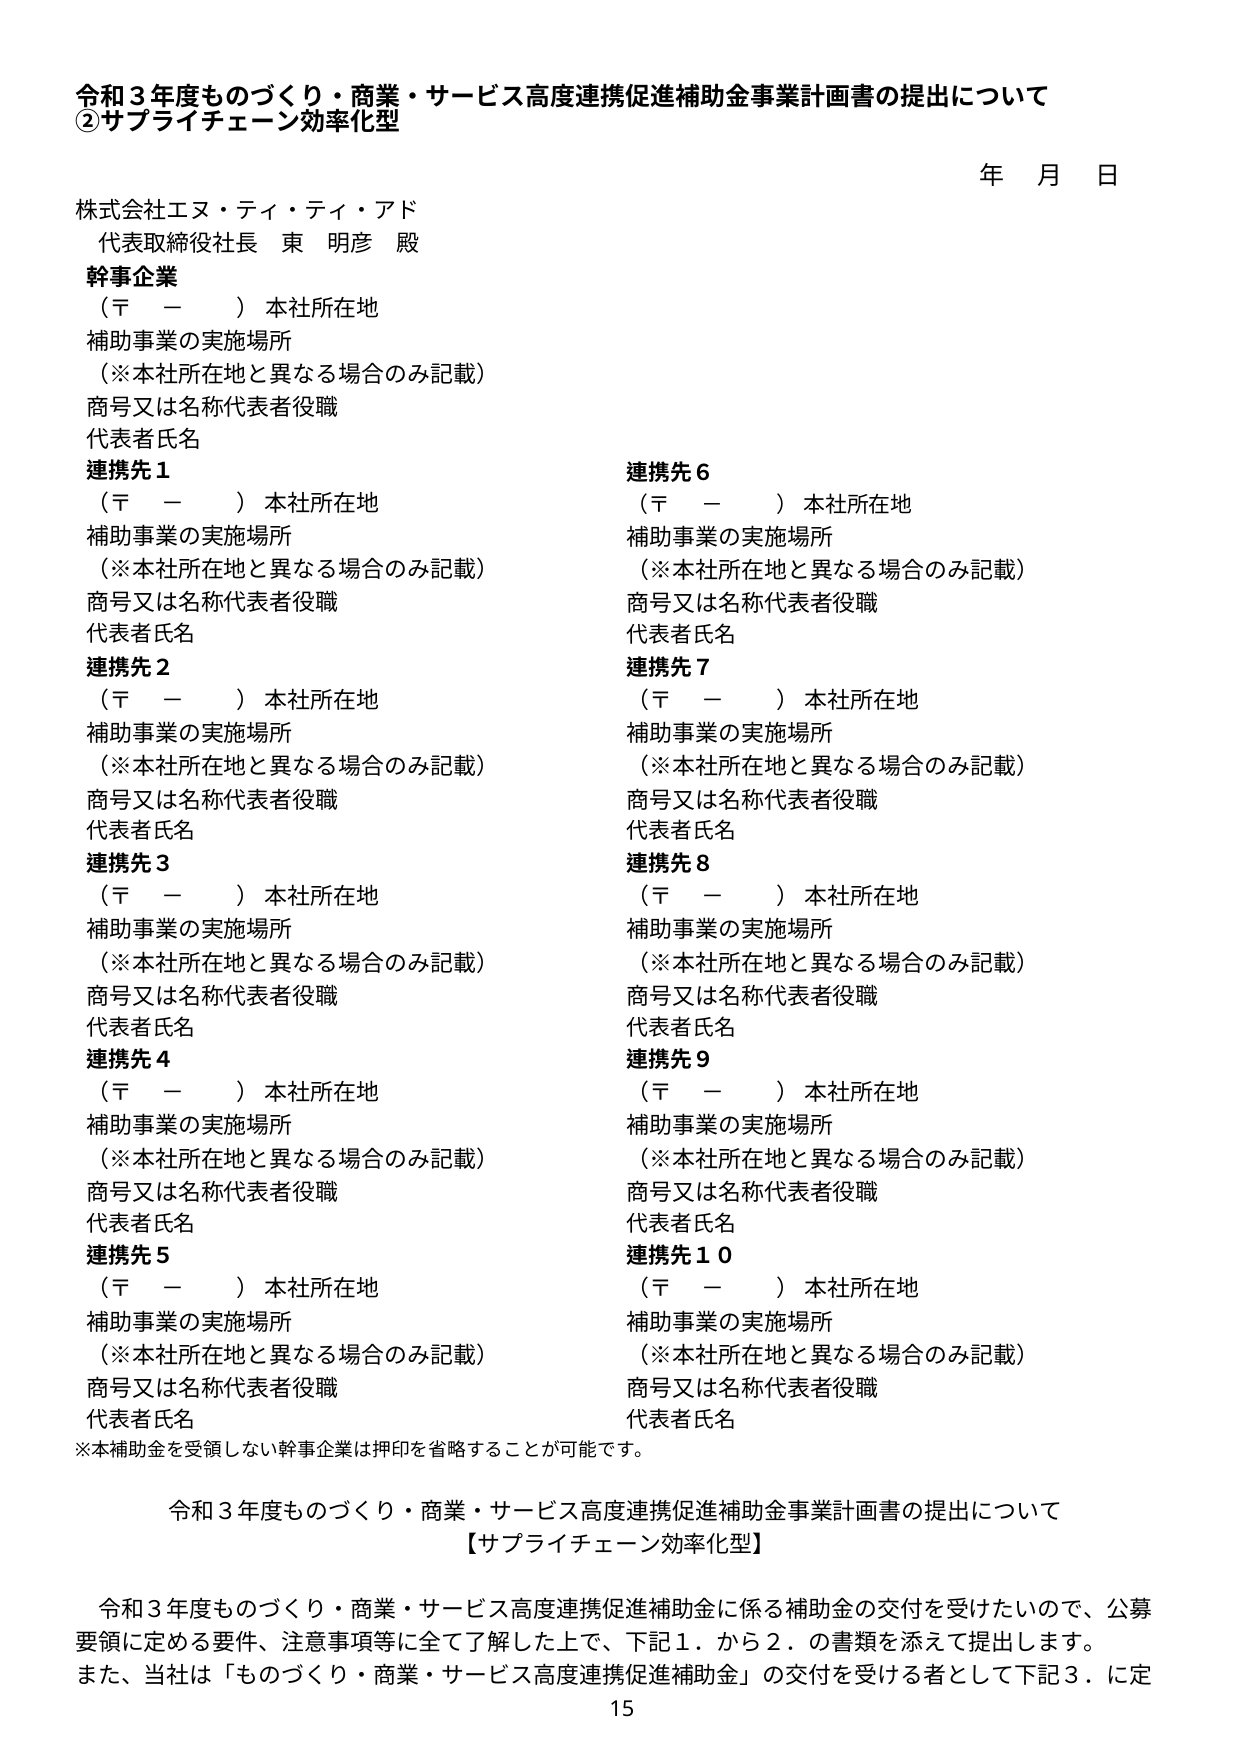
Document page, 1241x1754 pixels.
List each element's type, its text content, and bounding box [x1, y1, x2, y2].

text 令和３年度ものづくり・商業・サービス高度連携促進補助金に係る補助金の交付を受けたいので、公募要領に定める要件、注意事項等に全て了解した上で、下記１．から２．の書類を添えて提出します。 [75, 1591, 1155, 1657]
table_cell 連携先１ （〒 － ） 本社所在地 補助事業の実施場所 （※本社所在地と異なる場合のみ記載） 商号又は名称代表者役職 代表者氏名 [75, 454, 615, 649]
table_cell 連携先３ （〒 － ） 本社所在地 補助事業の実施場所 （※本社所在地と異なる場合のみ記載） 商号又は名称代表者役職 代表者氏名 [75, 845, 615, 1041]
table_cell 連携先４ （〒 － ） 本社所在地 補助事業の実施場所 （※本社所在地と異なる場合のみ記載） 商号又は名称代表者役職 代表者氏名 [75, 1041, 615, 1238]
text 年 月 日 [75, 156, 1120, 192]
table_cell 連携先７ （〒 － ） 本社所在地 補助事業の実施場所 （※本社所在地と異なる場合のみ記載） 商号又は名称代表者役職 代表者氏名 [615, 649, 1155, 845]
table_cell 連携先６ （〒 － ） 本社所在地 補助事業の実施場所 （※本社所在地と異なる場合のみ記載） 商号又は名称代表者役職 代表者氏名 [615, 454, 1155, 649]
table_cell 連携先２ （〒 － ） 本社所在地 補助事業の実施場所 （※本社所在地と異なる場合のみ記載） 商号又は名称代表者役職 代表者氏名 [75, 649, 615, 845]
table_cell 連携先９ （〒 － ） 本社所在地 補助事業の実施場所 （※本社所在地と異なる場合のみ記載） 商号又は名称代表者役職 代表者氏名 [615, 1041, 1155, 1238]
table_cell 連携先８ （〒 － ） 本社所在地 補助事業の実施場所 （※本社所在地と異なる場合のみ記載） 商号又は名称代表者役職 代表者氏名 [615, 845, 1155, 1041]
table_cell 連携先１０ （〒 － ） 本社所在地 補助事業の実施場所 （※本社所在地と異なる場合のみ記載） 商号又は名称代表者役職 代表者氏名 [615, 1238, 1155, 1434]
text 【サプライチェーン効率化型】 [75, 1526, 1155, 1559]
text ※本補助金を受領しない幹事企業は押印を省略することが可能です。 [75, 1434, 1155, 1462]
text 株式会社エヌ・ティ・ティ・アド [75, 192, 1155, 225]
table_header 幹事企業 （〒 － ） 本社所在地 補助事業の実施場所 （※本社所在地と異なる場合のみ記載） 商号又は名称代表者役職 代表者氏名 [75, 258, 1155, 454]
subtitle 令和３年度ものづくり・商業・サービス高度連携促進補助金事業計画書の提出について ②サプライチェーン効率化型 [75, 86, 1132, 136]
table_cell 連携先５ （〒 － ） 本社所在地 補助事業の実施場所 （※本社所在地と異なる場合のみ記載） 商号又は名称代表者役職 代表者氏名 [75, 1238, 615, 1434]
text 令和３年度ものづくり・商業・サービス高度連携促進補助金事業計画書の提出について [75, 1493, 1155, 1526]
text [75, 1657, 1155, 1690]
text 代表取締役社長 東 明彦 殿 [75, 225, 1155, 258]
